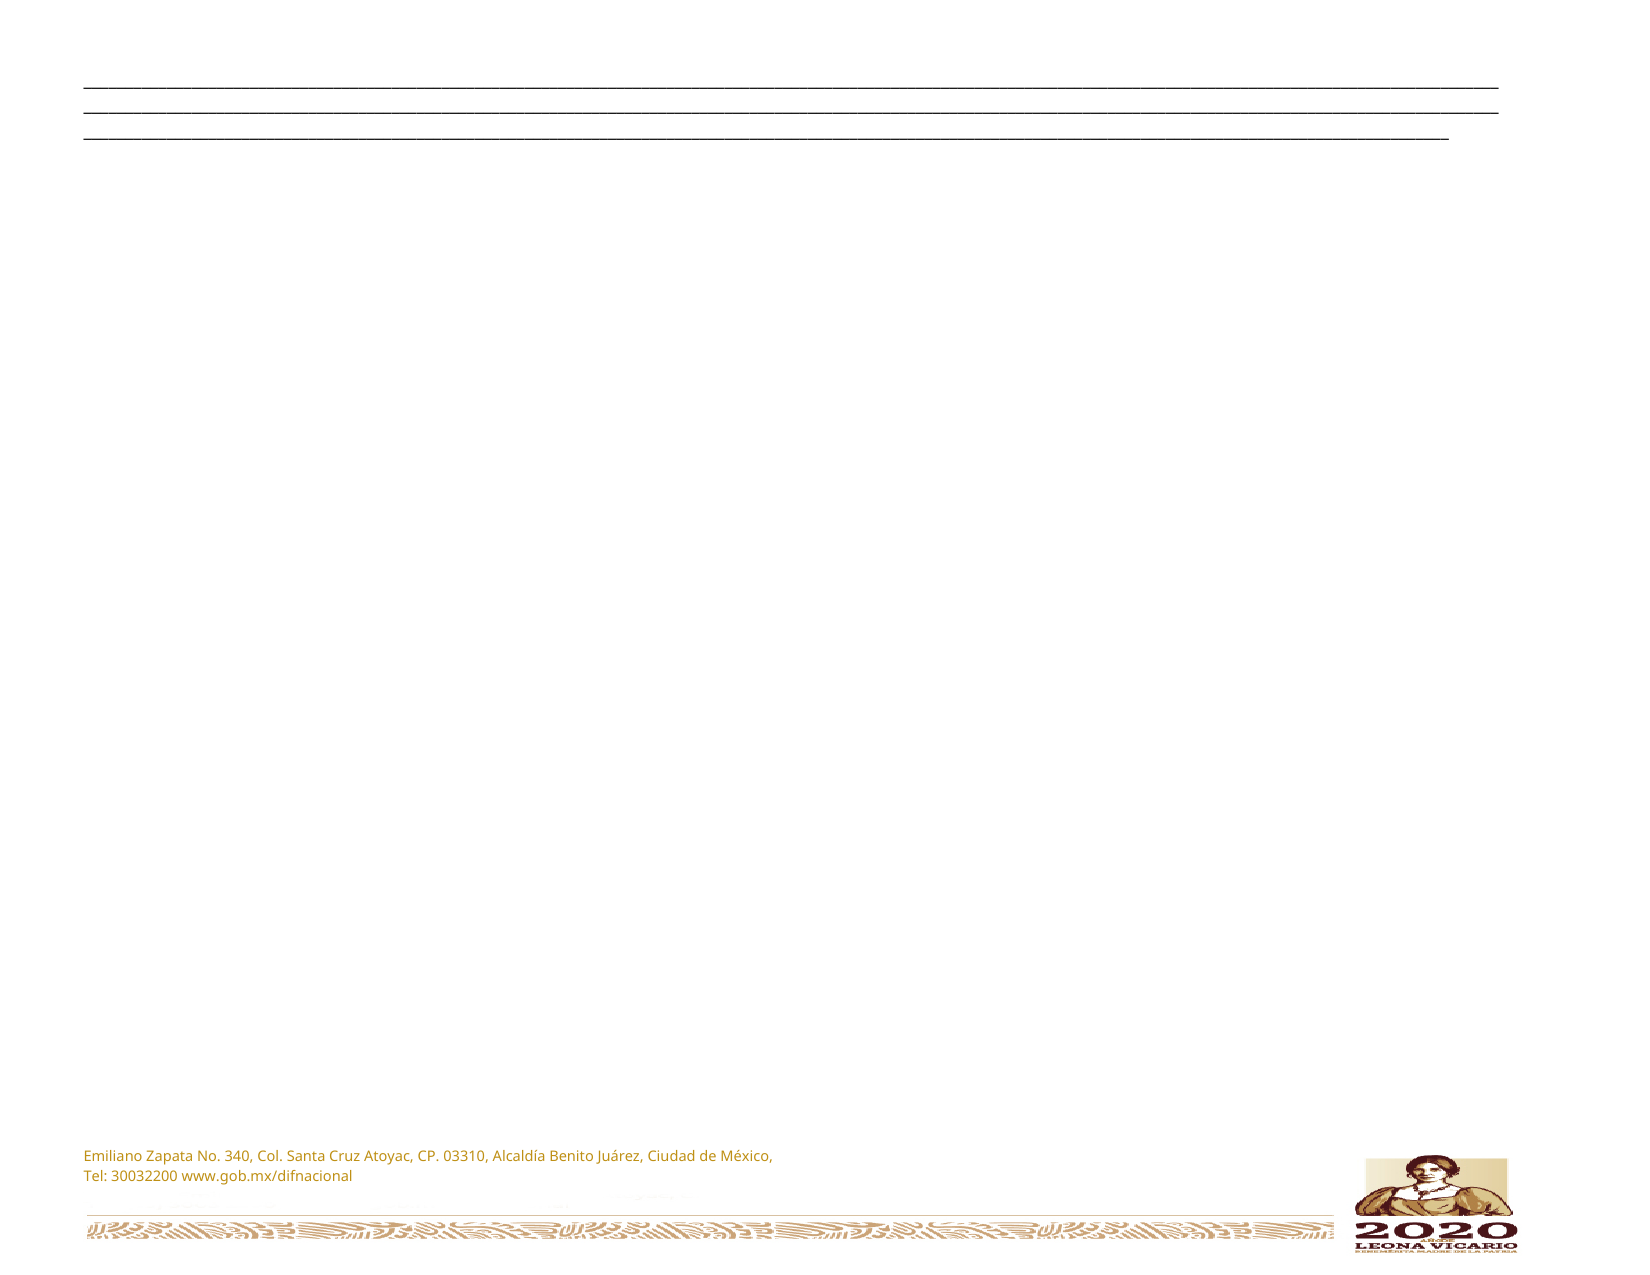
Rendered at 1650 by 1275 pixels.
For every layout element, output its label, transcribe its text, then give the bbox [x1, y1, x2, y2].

picture [82, 1148, 1523, 1258]
text ________________________________________________________________________________________________________________________________________________________________________________________________________________________________________________________________________________________________________________________________________________________________________________________________________________________________________________________________________________________________________________________ [83, 66, 1502, 142]
